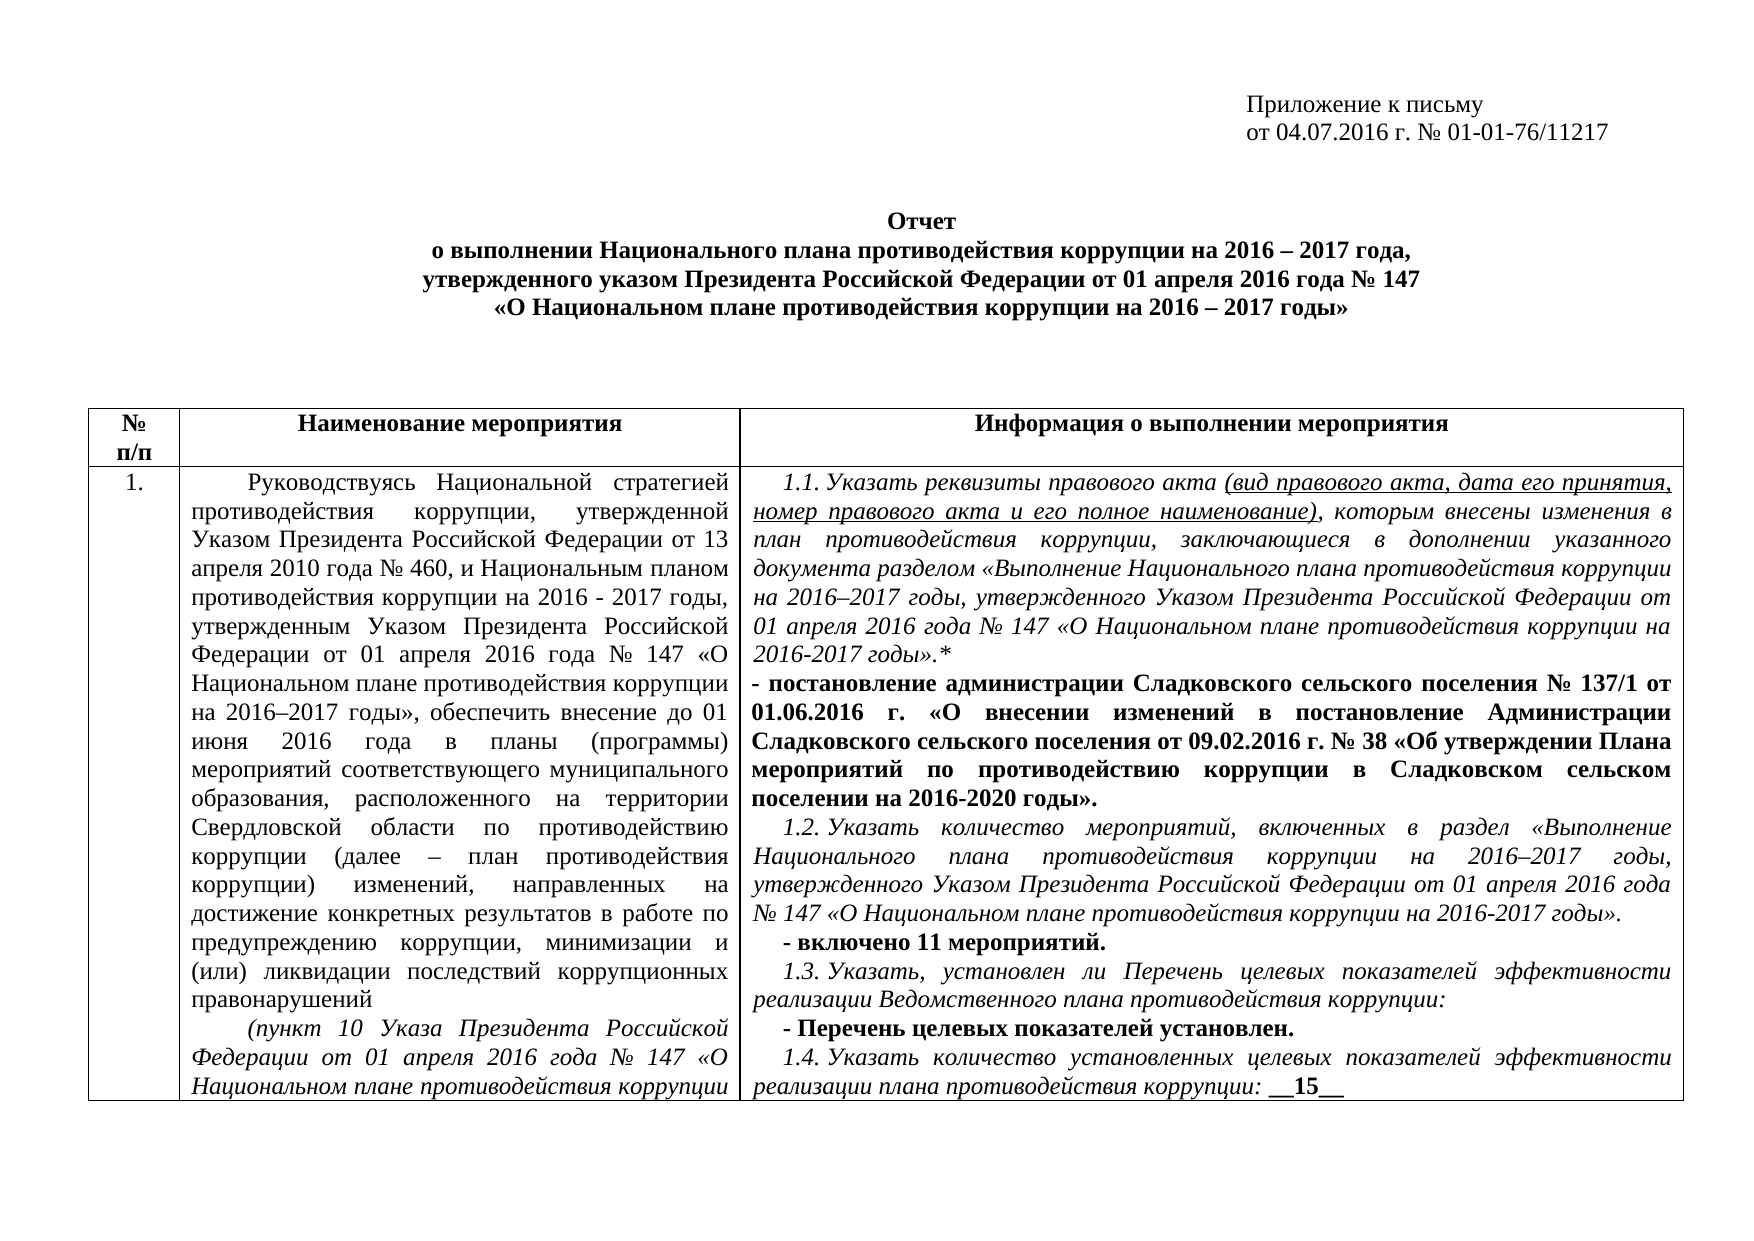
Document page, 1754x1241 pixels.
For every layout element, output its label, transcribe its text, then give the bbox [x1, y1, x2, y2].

text «О Национальном плане противодействия коррупции на 2016 – 2017 годы» [148, 292, 1695, 321]
table_header Наименование мероприятия [180, 409, 739, 466]
text утвержденного указом Президента Российской Федерации от 01 апреля 2016 года № 147 [148, 264, 1695, 292]
text Отчет [148, 206, 1695, 235]
table_header № п/п [89, 409, 179, 466]
table_header Информация о выполнении мероприятия [741, 409, 1683, 466]
text о выполнении Национального плана противодействия коррупции на 2016 – 2017 года, [148, 235, 1695, 264]
table_cell 1. [89, 467, 179, 1099]
